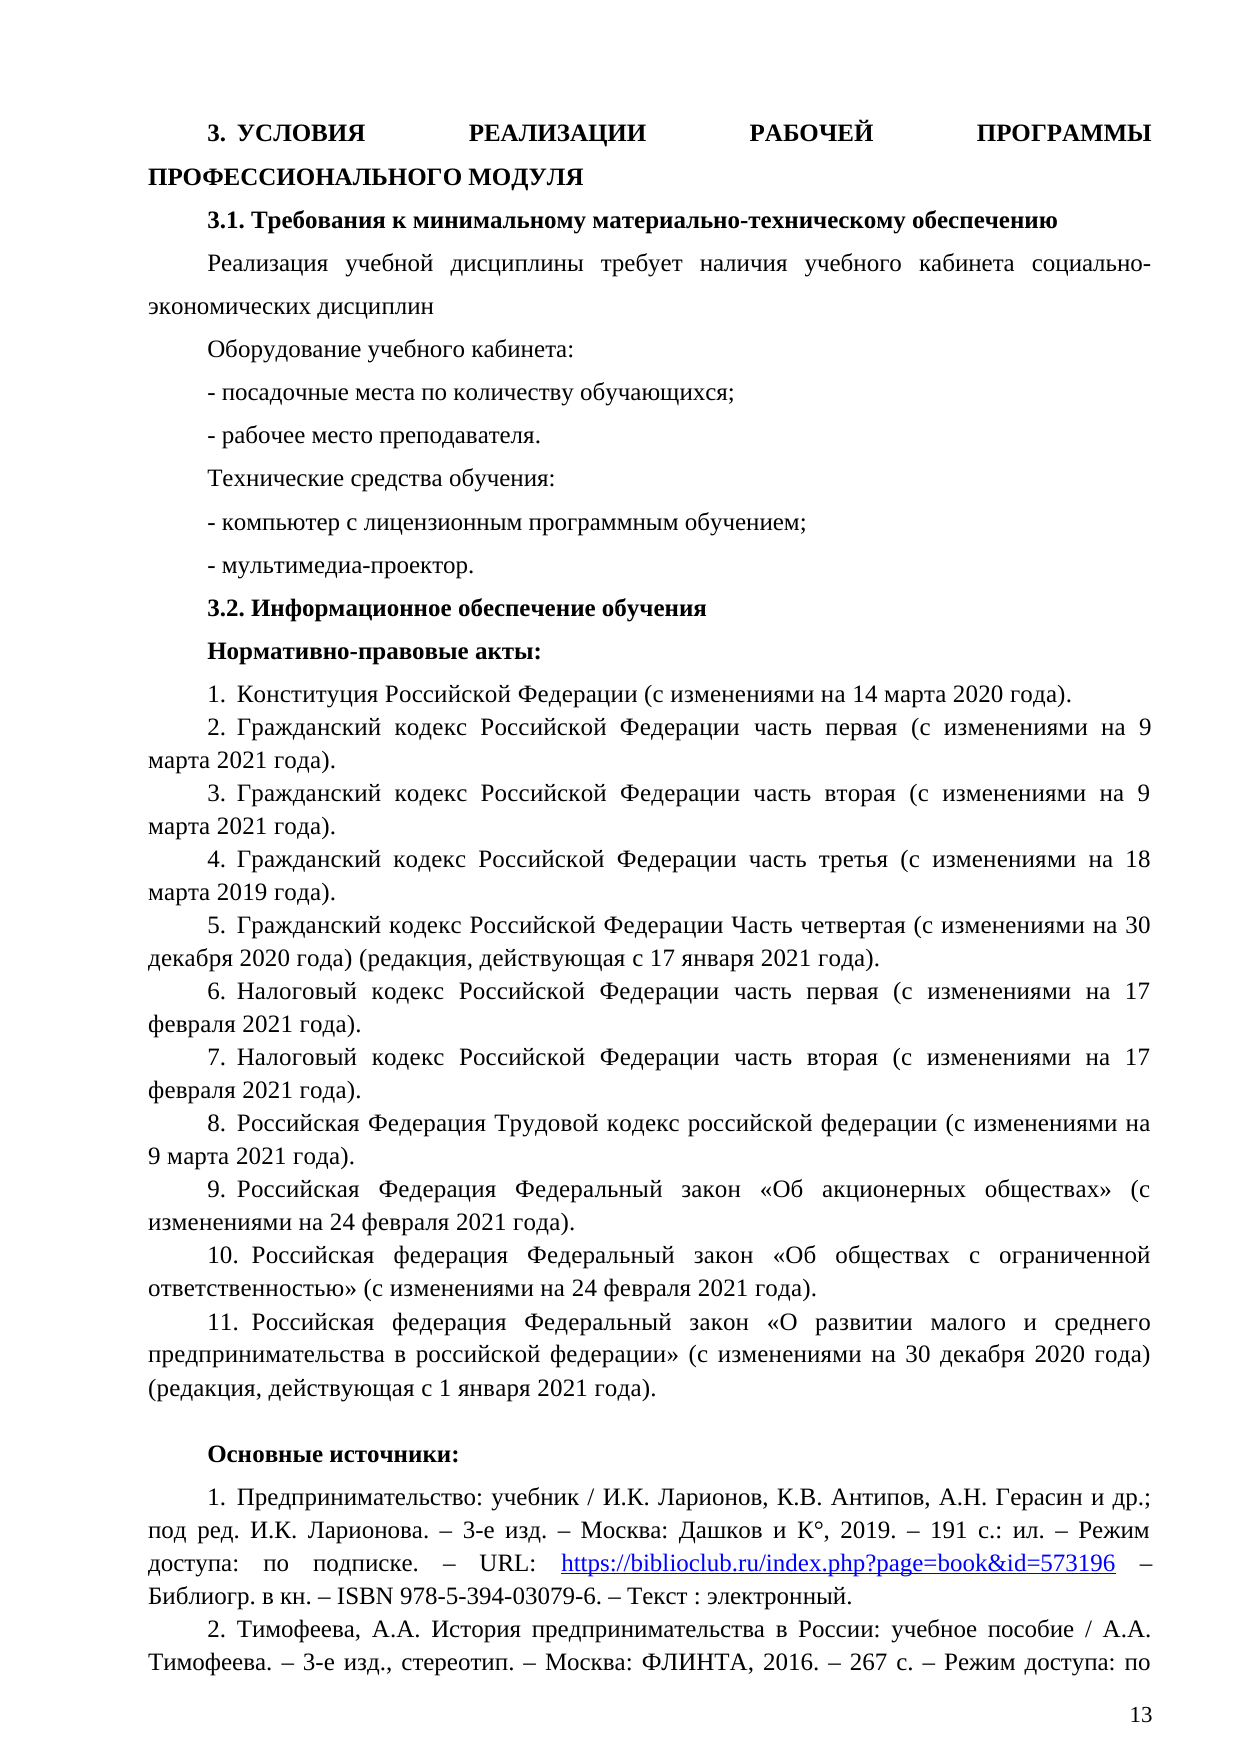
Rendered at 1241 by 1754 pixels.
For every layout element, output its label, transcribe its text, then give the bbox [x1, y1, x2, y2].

list Российская федерация Федеральный закон «О развитии малого и среднего предпринимательства в российской федерации» (с изменениями на 30 декабря 2020 года) (редакция, действующая с 1 января 2021 года). [148, 1307, 1152, 1401]
text - мультимедиа-проектор. [148, 550, 1152, 578]
text Основные источники: [148, 1439, 1152, 1467]
list Гражданский кодекс Российской Федерации Часть четвертая (с изменениями на 30 декабря 2020 года) (редакция, действующая с 17 января 2021 года). [148, 910, 1152, 972]
list Российская Федерация Трудовой кодекс российской федерации (с изменениями на 9 марта 2021 года). [148, 1108, 1152, 1170]
list Гражданский кодекс Российской Федерации часть третья (с изменениями на 18 марта 2019 года). [148, 844, 1152, 906]
text 3.2. Информационное обеспечение обучения [148, 593, 1152, 622]
list Предпринимательство: учебник / И.К. Ларионов, К.В. Антипов, А.Н. Герасин и др.; под ред. И.К. Ларионова. – 3-е изд. – Москва: Дашков и К°, 2019. – 191 с.: ил. – Режим доступа: по подписке. – URL: https://biblioclub.ru/index.php?page=book&id=573196 – Библиогр. в кн. – ISBN 978-5-394-03079-6. – Текст : электронный. [148, 1482, 1152, 1609]
list Российская федерация Федеральный закон «Об обществах с ограниченной ответственностью» (с изменениями на 24 февраля 2021 года). [148, 1241, 1152, 1302]
list Гражданский кодекс Российской Федерации часть вторая (с изменениями на 9 марта 2021 года). [148, 778, 1152, 840]
text Реализация учебной дисциплины требует наличия учебного кабинета социально-экономических дисциплин [148, 248, 1152, 320]
list Гражданский кодекс Российской Федерации часть первая (с изменениями на 9 марта 2021 года). [148, 712, 1152, 774]
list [148, 1614, 1152, 1676]
list Налоговый кодекс Российской Федерации часть первая (с изменениями на 17 февраля 2021 года). [148, 976, 1152, 1038]
text - рабочее место преподавателя. [148, 420, 1152, 449]
text - компьютер с лицензионным программным обучением; [148, 507, 1152, 535]
list Российская Федерация Федеральный закон «Об акционерных обществах» (с изменениями на 24 февраля 2021 года). [148, 1174, 1152, 1236]
text Нормативно-правовые акты: [148, 636, 1152, 665]
text Оборудование учебного кабинета: [148, 334, 1152, 363]
text - посадочные места по количеству обучающихся; [148, 377, 1152, 406]
text Технические средства обучения: [148, 463, 1152, 492]
list УСЛОВИЯ РЕАЛИЗАЦИИ РАБОЧЕЙ ПРОГРАММЫ ПРОФЕССИОНАЛЬНОГО МОДУЛЯ [148, 118, 1152, 190]
text 3.1. Требования к минимальному материально-техническому обеспечению [148, 205, 1152, 233]
list Налоговый кодекс Российской Федерации часть вторая (с изменениями на 17 февраля 2021 года). [148, 1042, 1152, 1104]
subtitle Конституция Российской Федерации (с изменениями на 14 марта 2020 года). [148, 679, 1152, 708]
